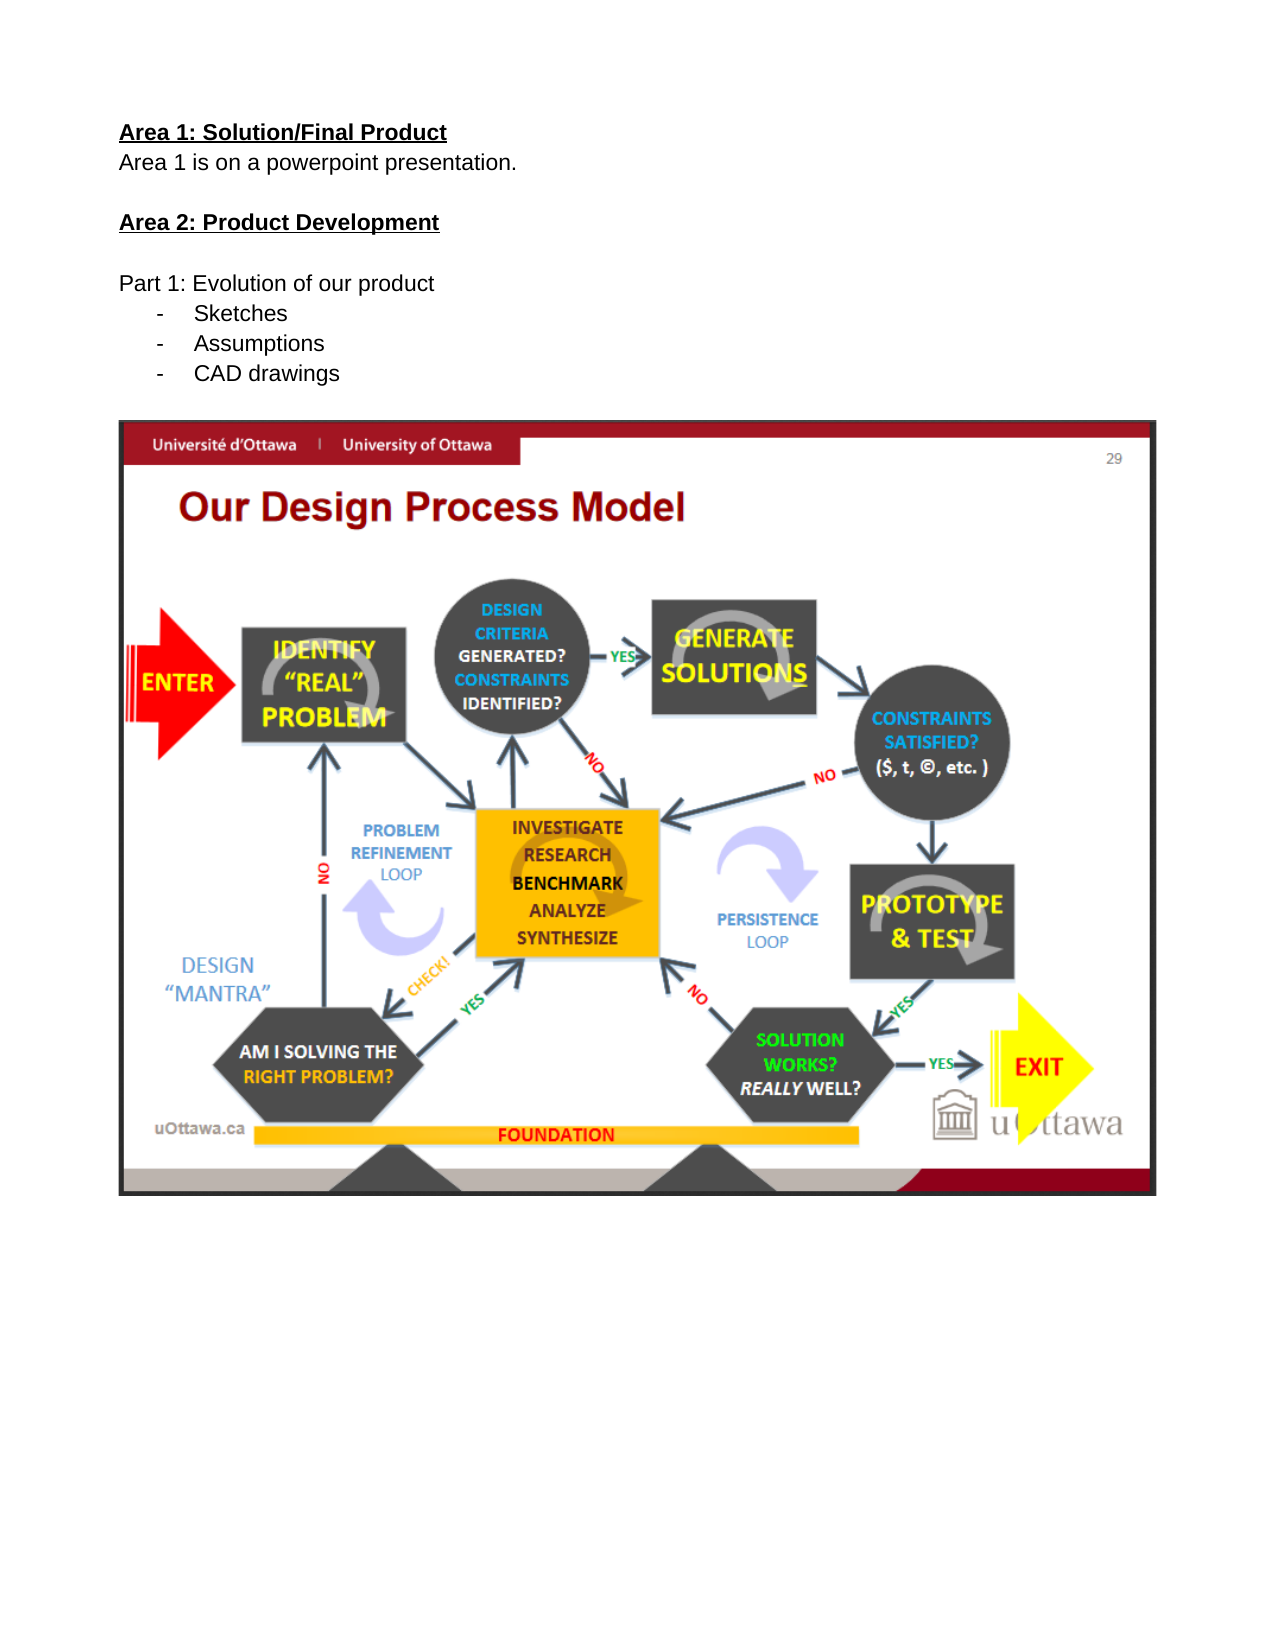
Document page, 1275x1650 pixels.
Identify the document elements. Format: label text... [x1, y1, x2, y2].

picture [118, 420, 1157, 1196]
text Area 2: Product Development [118, 209, 1157, 235]
text Part 1: Evolution of our product [118, 269, 1157, 296]
list Sketches [156, 300, 1157, 326]
list Assumptions [156, 330, 1157, 356]
text Area 1 is on a powerpoint presentation. [118, 149, 1157, 175]
text Area 1: Solution/Final Product [118, 118, 1157, 145]
list CAD drawings [156, 360, 1157, 386]
